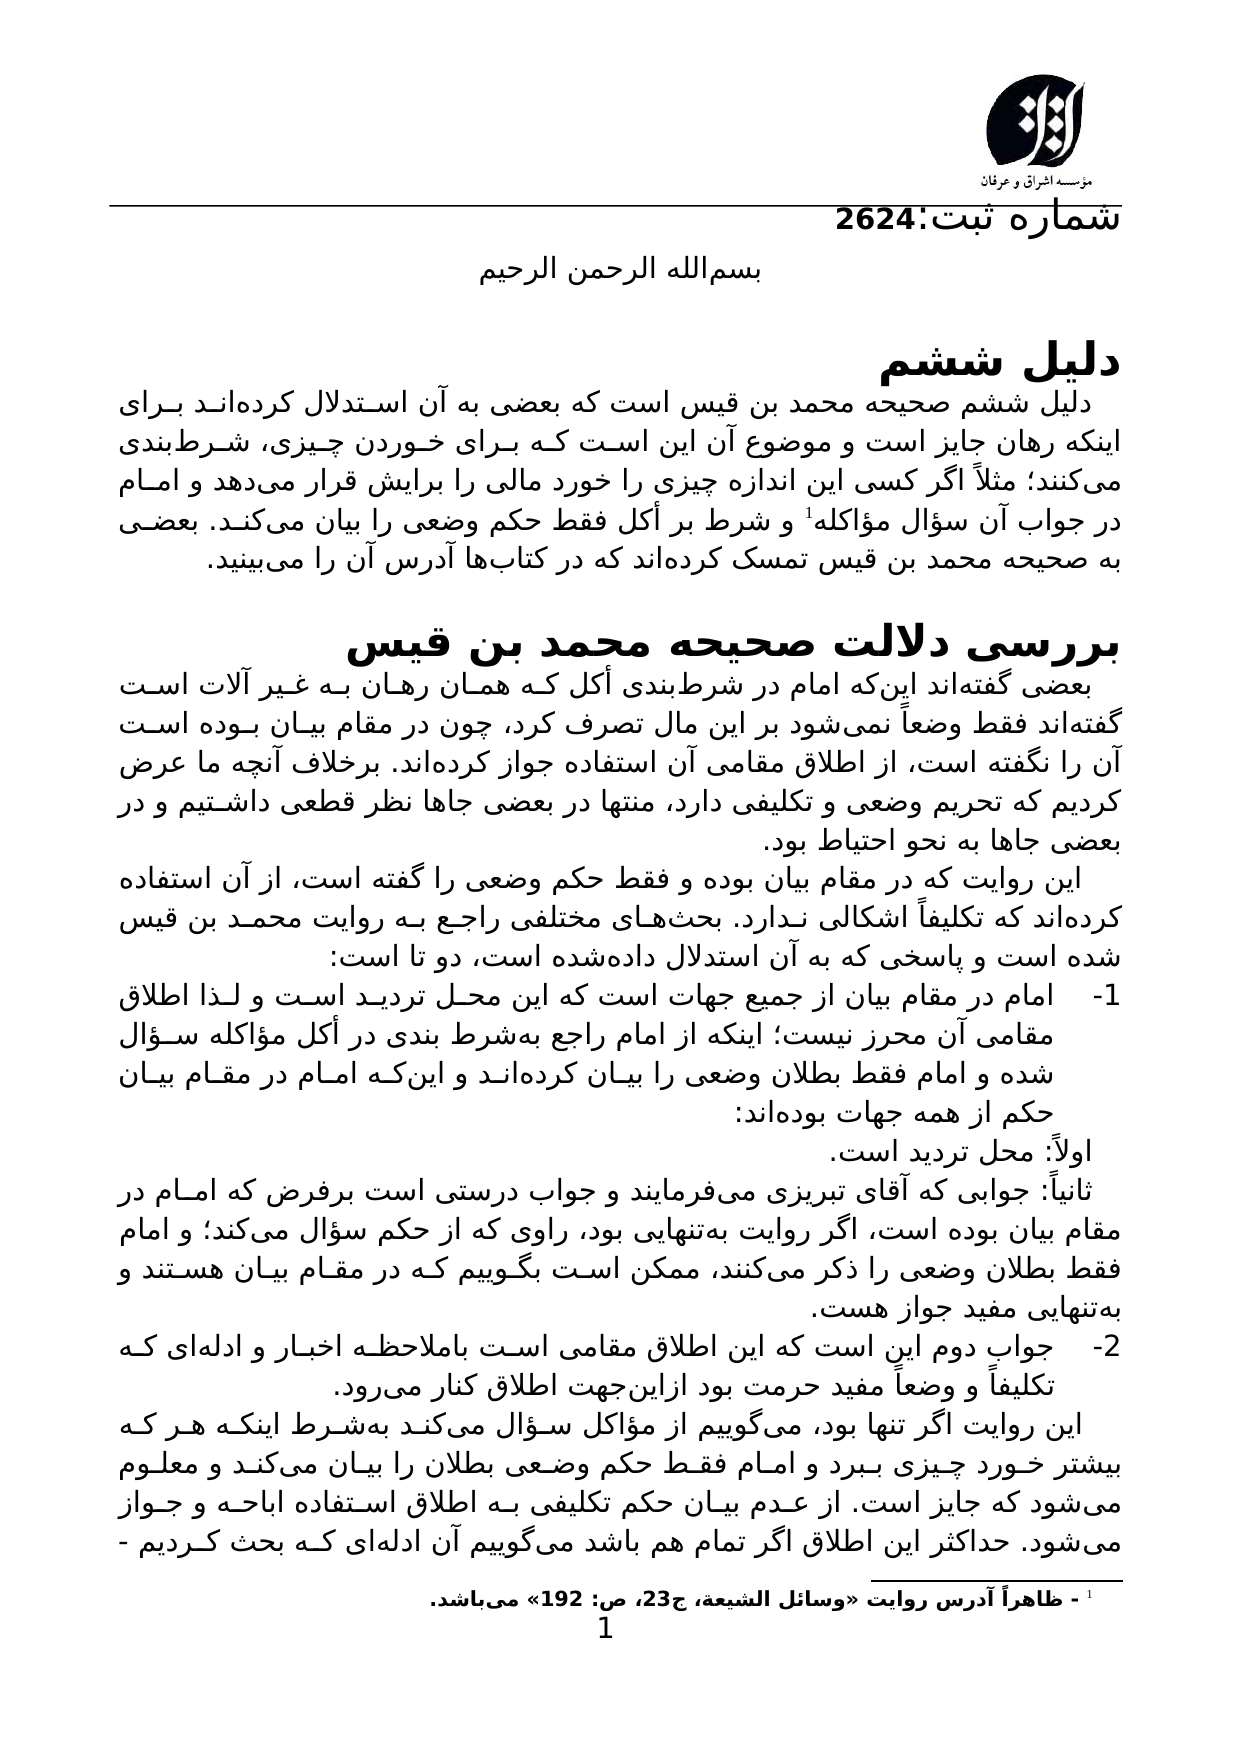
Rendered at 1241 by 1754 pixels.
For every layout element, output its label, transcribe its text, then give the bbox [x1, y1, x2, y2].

subtitle بررسی دلالت صحیحه محمد بن قیس [118, 616, 1122, 667]
list جواب دوم این است که این اطلاق مقامی است باملاحظه اخبار و ادله‌ای که تکلیفاً و وضعاً مفید حرمت بود ازاین‌جهت اطلاق کنار می‌رود. [118, 1329, 1092, 1402]
text اولاً: محل تردید است. [118, 1134, 1122, 1168]
text بعضی گفته‌اند این‌که امام در شرط‌بندی أکل که همان رهان به غیر آلات است گفته‌اند فقط وضعاً نمی‌شود بر این مال تصرف کرد، چون در مقام بیان بوده است آن را نگفته است، از اطلاق مقامی آن استفاده جواز کرده‌اند. برخلاف آنچه ما عرض کردیم که تحریم وضعی و تکلیفی دارد، منتها در بعضی جاها نظر قطعی داشتیم و در بعضی جاها به نحو احتیاط بود. [118, 667, 1122, 857]
text بسم‌الله الرحمن الرحيم [118, 252, 1122, 286]
text ثانیاً: جوابی که آقای تبریزی می‌فرمایند و جواب درستی است برفرض که امام در مقام بیان بوده است، اگر روایت به‌تنهایی بود، راوی که از حکم سؤال می‌کند؛ و امام فقط بطلان وضعی را ذکر می‌کنند، ممکن است بگوییم که در مقام بیان هستند و به‌تنهایی مفید جواز هست. [118, 1173, 1122, 1324]
picture [977, 73, 1093, 191]
subtitle دلیل ششم [118, 332, 1122, 386]
text دلیل ششم صحیحه محمد بن قیس است که بعضی به آن استدلال کرده‌اند برای اینکه رهان جایز است و موضوع آن این است که برای خوردن چیزی، شرط‌بندی می‌کنند؛ مثلاً اگر کسی این اندازه چیزی را خورد مالی را برایش قرار می‌دهد و امام در جواب آن سؤال مؤاکله و شرط بر أکل فقط حکم وضعی را بیان می‌کند. بعضی به صحیحه محمد بن قیس تمسک کرده‌اند که در کتاب‌ها آدرس آن را می‌بینید. [118, 386, 1122, 576]
list امام در مقام بیان از جمیع جهات است که این محل تردید است و لذا اطلاق مقامی آن محرز نیست؛ اینکه از امام راجع به‌شرط بندی در أکل مؤاکله سؤال شده و امام فقط بطلان وضعی را بیان کرده‌اند و این‌که امام در مقام بیان حکم از همه جهات بوده‌اند: [118, 979, 1092, 1129]
text این روایت که در مقام بیان بوده و فقط حکم وضعی را گفته است، از آن استفاده کرده‌اند که تکلیفاً اشکالی ندارد. بحث‌های مختلفی راجع به روایت محمد بن قیس شده است و پاسخی که به آن استدلال داده‌شده است، دو تا است: [118, 862, 1122, 974]
